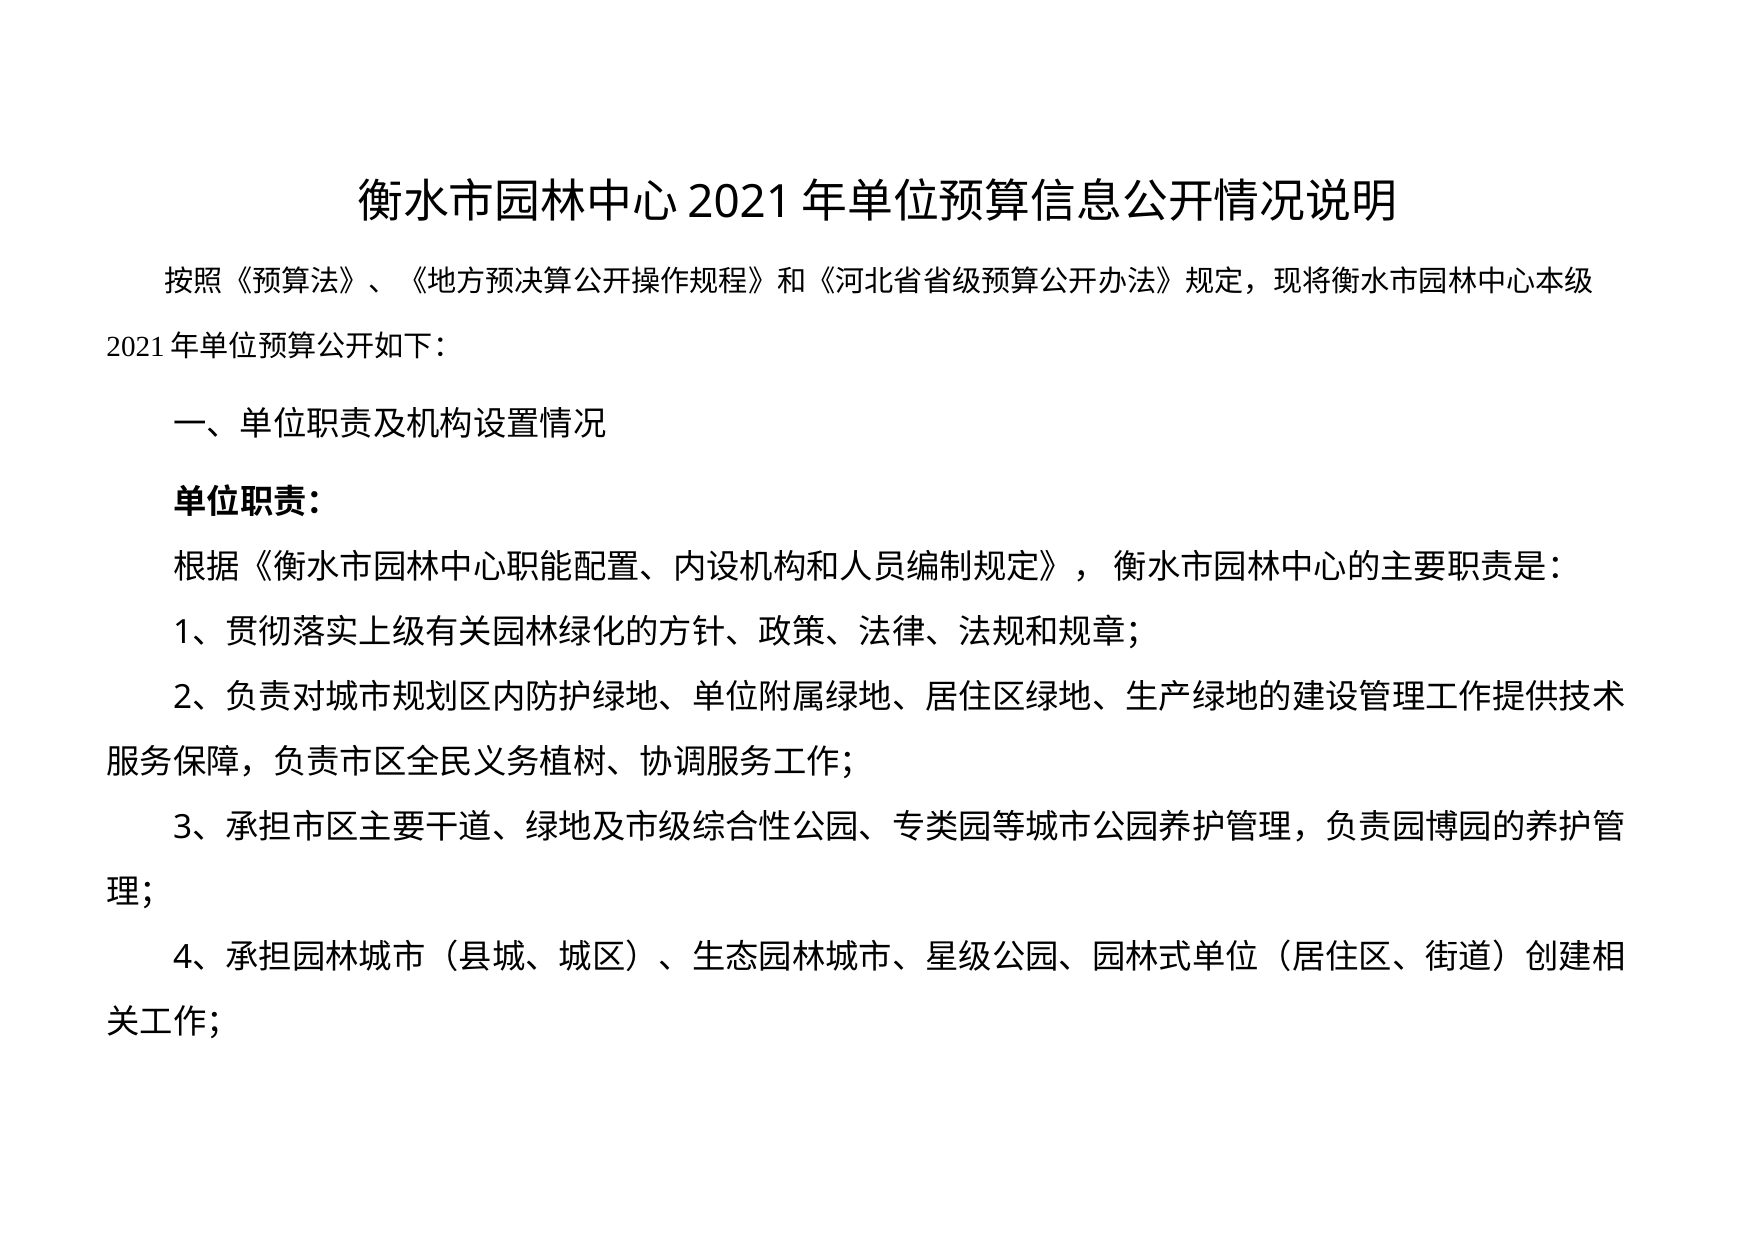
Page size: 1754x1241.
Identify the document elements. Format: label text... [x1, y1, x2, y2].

text 2、负责对城市规划区内防护绿地、单位附属绿地、居住区绿地、生产绿地的建设管理工作提供技术服务保障，负责市区全民义务植树、协调服务工作； [106, 661, 1648, 791]
text 根据《衡水市园林中心职能配置、内设机构和人员编制规定》， 衡水市园林中心的主要职责是： [106, 531, 1648, 596]
text 衡水市园林中心2021年单位预算信息公开情况说明 [106, 149, 1648, 246]
text 3、承担市区主要干道、绿地及市级综合性公园、专类园等城市公园养护管理，负责园博园的养护管理； [106, 791, 1648, 921]
text 4、承担园林城市（县城、城区）、生态园林城市、星级公园、园林式单位（居住区、街道）创建相关工作； [106, 921, 1648, 1051]
text 单位职责： [106, 466, 1648, 531]
text 一、单位职责及机构设置情况 [106, 389, 1648, 454]
text 按照《预算法》、《地方预决算公开操作规程》和《河北省省级预算公开办法》规定，现将衡水市园林中心本级2021年单位预算公开如下： [106, 246, 1648, 376]
text 1、贯彻落实上级有关园林绿化的方针、政策、法律、法规和规章； [106, 596, 1648, 661]
